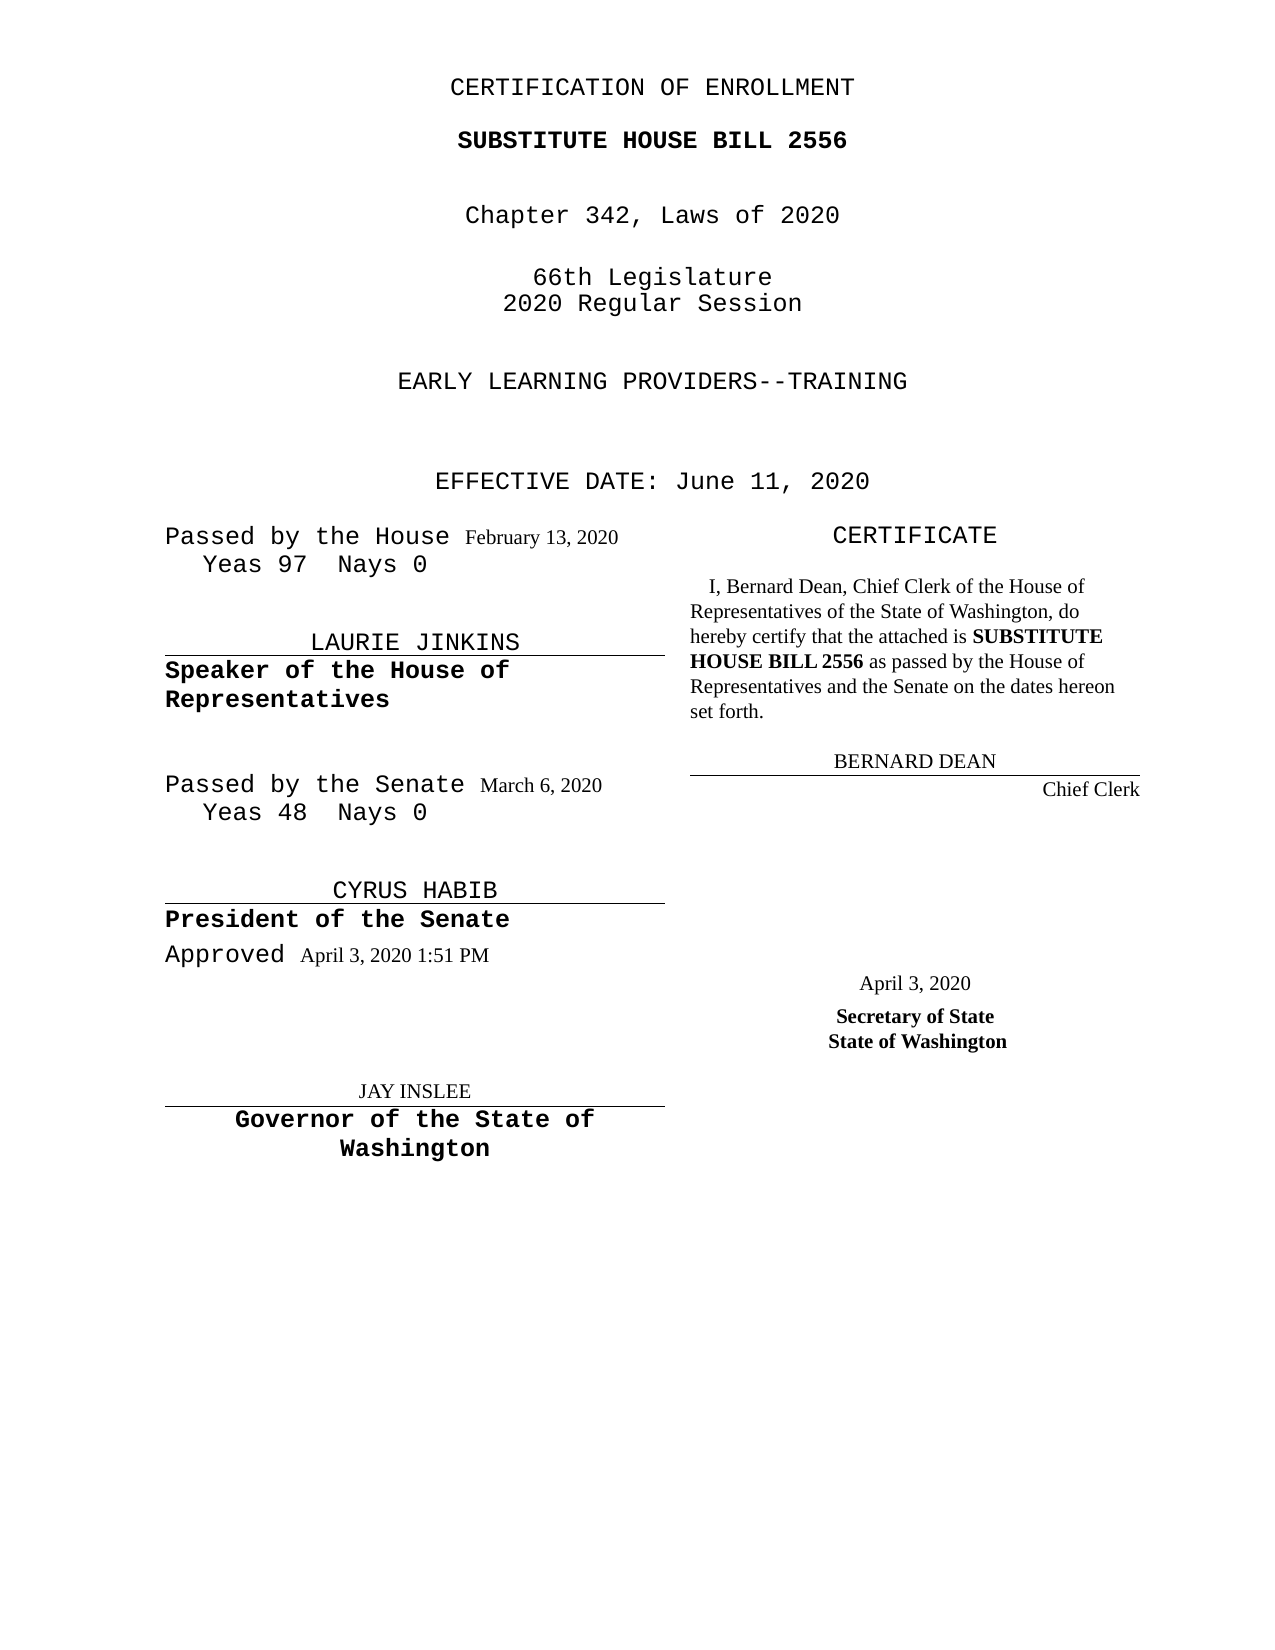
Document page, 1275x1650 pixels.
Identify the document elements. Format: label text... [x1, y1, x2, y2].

table_cell Secretary of State State of Washington [678, 1000, 1152, 1168]
text EFFECTIVE DATE: June 11, 2020 [135, 469, 1170, 494]
table_cell April 3, 2020 [678, 939, 1152, 999]
text 66th Legislature [135, 266, 1170, 291]
table_header CERTIFICATE I, Bernard Dean, Chief Clerk of the House of Representatives of the State of Washington, do hereby certify that the attached is SUBSTITUTE HOUSE BILL 2556 as passed by the House of Representatives and the Senate on the dates hereon set forth. BERNARD DEAN Chief Clerk [678, 519, 1152, 939]
text EARLY LEARNING PROVIDERS--TRAINING [135, 369, 1170, 394]
table_cell Approved April 3, 2020 1:51 PM [153, 939, 677, 999]
text Chapter 342, Laws of 2020 [135, 203, 1170, 228]
text SUBSTITUTE HOUSE BILL 2556 [135, 128, 1170, 153]
table_cell JAY INSLEE Governor of the State of Washington [153, 1000, 677, 1168]
text 2020 Regular Session [135, 291, 1170, 319]
text CERTIFICATION OF ENROLLMENT [135, 75, 1170, 103]
table_header Passed by the House February 13, 2020 Yeas 97 Nays 0 LAURIE JINKINS Speaker of the House of Representatives Passed by the Senate March 6, 2020 Yeas 48 Nays 0 CYRUS HABIB President of the Senate [153, 519, 677, 939]
